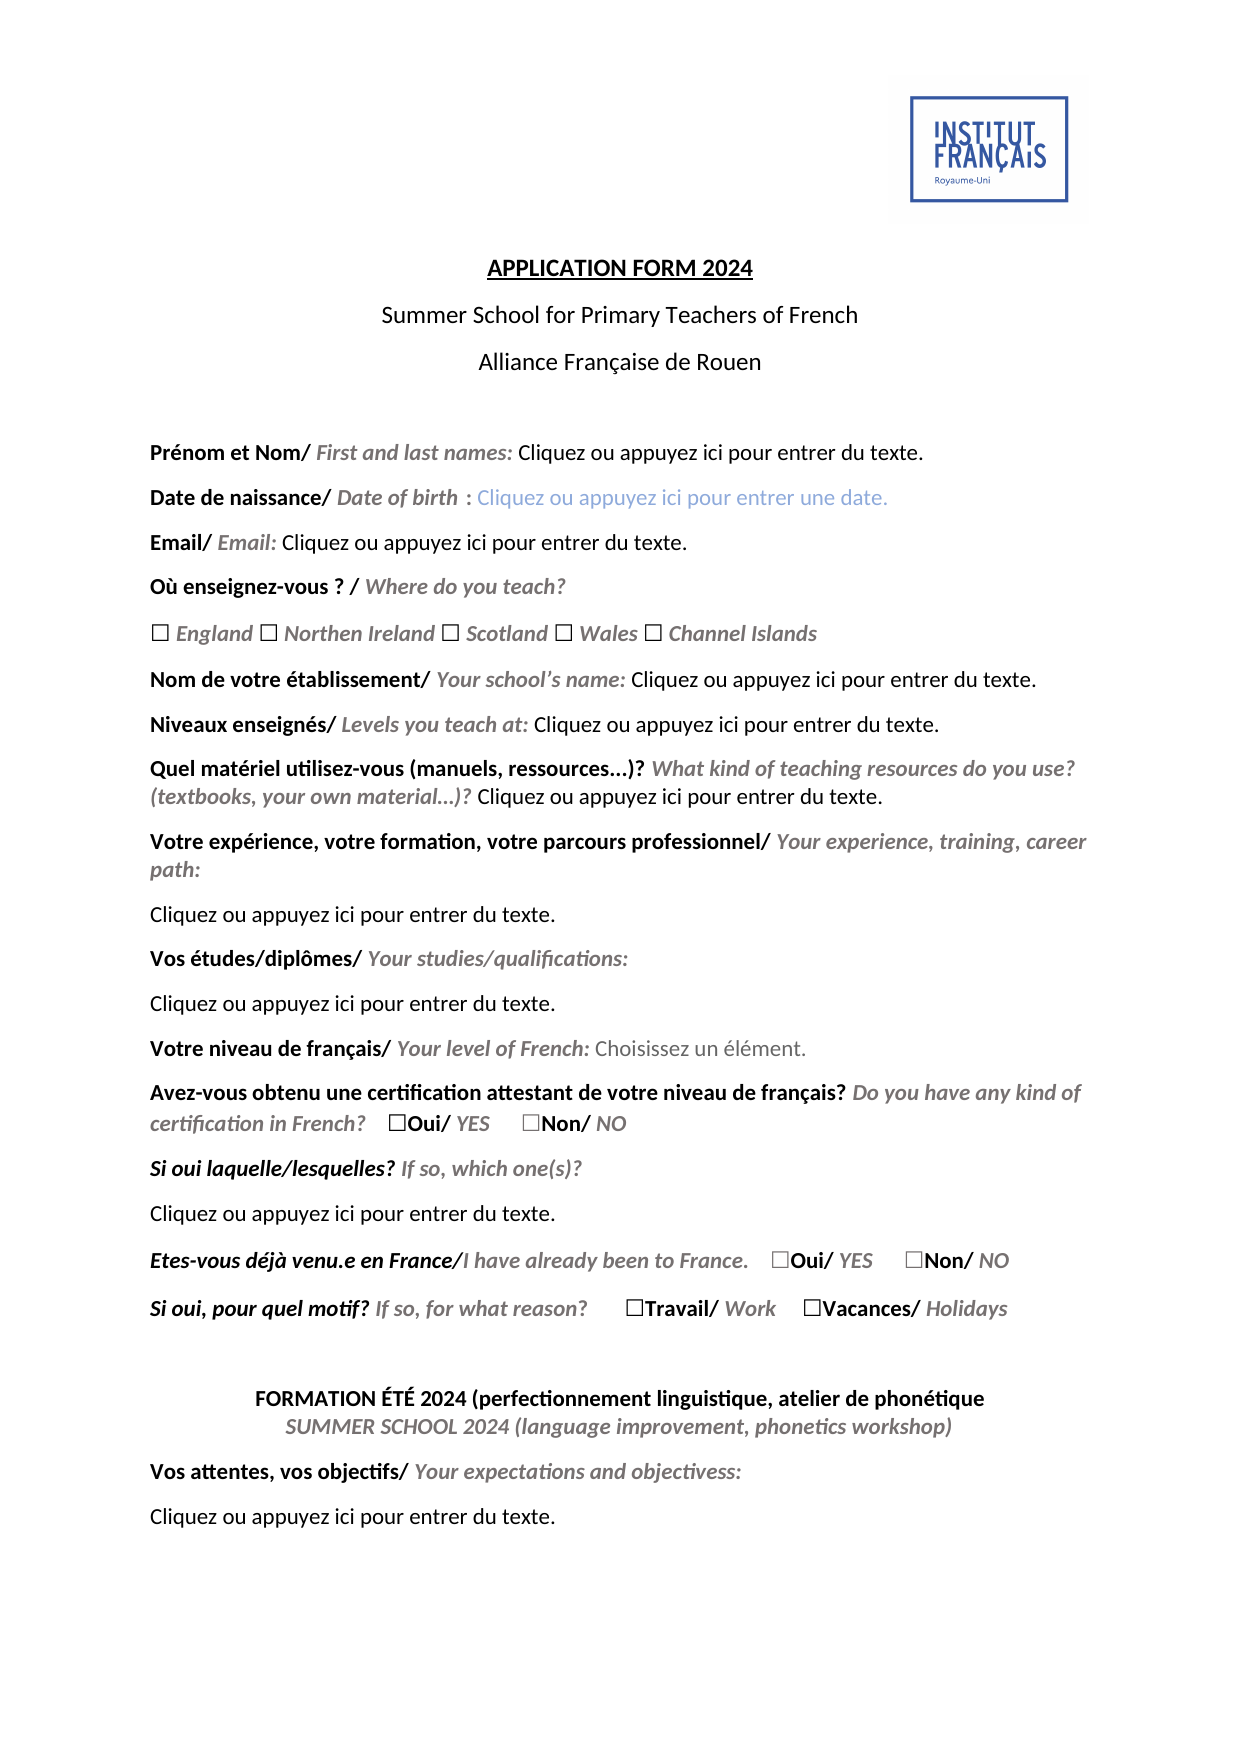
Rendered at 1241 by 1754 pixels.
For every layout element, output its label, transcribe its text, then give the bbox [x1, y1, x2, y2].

text Email/ Email: [150, 528, 1090, 556]
picture [888, 75, 1089, 224]
text Vos études/diplômes/ Your studies/qualifications: [150, 944, 1090, 972]
text Etes-vous déjà venu.e en France/I have already been to France. Oui/ YES Non/ NO [150, 1244, 1090, 1275]
text Vos attentes, vos objectifs/ Your expectations and objectivess: [150, 1457, 1092, 1485]
text Niveaux enseignés/ Levels you teach at: [150, 710, 1090, 738]
text Nom de votre établissement/ Your school’s name: [150, 665, 1090, 693]
text Où enseignez-vous ? / Where do you teach? [150, 572, 1090, 600]
text Votre expérience, votre formation, votre parcours professionnel/ Your experience, training, career path: [150, 827, 1090, 883]
text Prénom et Nom/ First and last names: [150, 438, 1090, 466]
text FORMATION ÉTÉ 2024 (perfectionnement linguistique, atelier de phonétique SUMMER SCHOOL 2024 (language improvement, phonetics workshop) [150, 1384, 1090, 1440]
text Votre niveau de français/ Your level of French: [150, 1034, 1090, 1062]
text Avez-vous obtenu une certification attestant de votre niveau de français? Do you have any kind of certification in French? Oui/ YES Non/ NO [150, 1078, 1090, 1138]
text Summer School for Primary Teachers of French [150, 299, 1090, 330]
text APPLICATION FORM 2024 [150, 252, 1090, 283]
text Si oui, pour quel motif? If so, for what reason? Travail/ Work Vacances/ Holidays [150, 1292, 1090, 1323]
text Quel matériel utilisez-vous (manuels, ressources...)? What kind of teaching resources do you use? (textbooks, your own material…)? [150, 754, 1090, 810]
text England Northen Ireland Scotland Wales Channel Islands [150, 617, 1090, 648]
text Date de naissance/ Date of birth : [150, 483, 1090, 511]
text Si oui laquelle/lesquelles? If so, which one(s)? [150, 1154, 1090, 1182]
text Alliance Française de Rouen [150, 346, 1090, 377]
